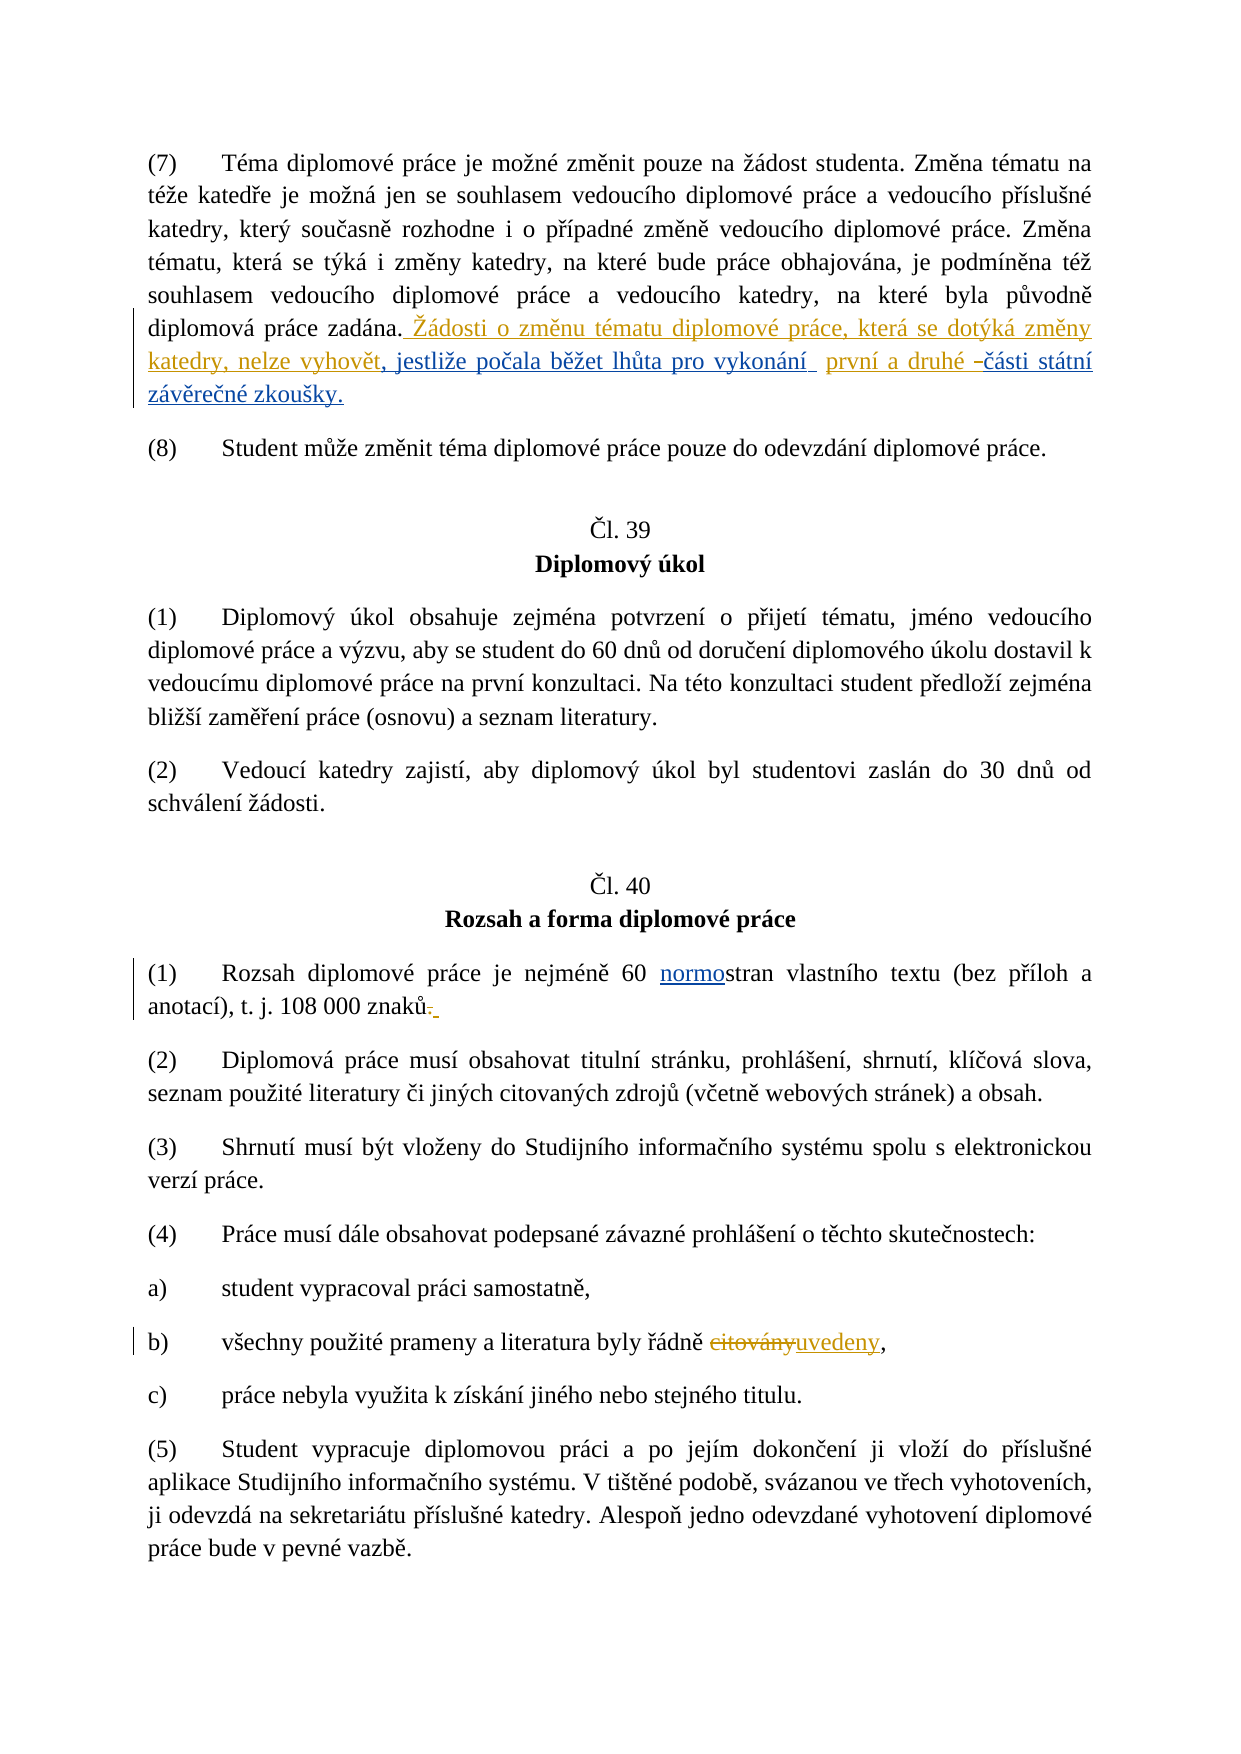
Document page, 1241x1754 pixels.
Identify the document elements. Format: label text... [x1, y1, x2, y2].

text (2) Diplomová práce musí obsahovat titulní stránku, prohlášení, shrnutí, klíčová slova, seznam použité literatury či jiných citovaných zdrojů (včetně webových stránek) a obsah. [148, 1045, 1093, 1107]
text c) práce nebyla využita k získání jiného nebo stejného titulu. [148, 1381, 1093, 1409]
text a) student vypracoval práci samostatně, [148, 1273, 1093, 1302]
text (1) Diplomový úkol obsahuje zejména potvrzení o přijetí tématu, jméno vedoucího diplomové práce a výzvu, aby se student do 60 dnů od doručení diplomového úkolu dostavil k vedoucímu diplomové práce na první konzultaci. Na této konzultaci student předloží zejména bližší zaměření práce (osnovu) a seznam literatury. [148, 602, 1093, 730]
text (7) Téma diplomové práce je možné změnit pouze na žádost studenta. Změna tématu na téže katedře je možná jen se souhlasem vedoucího diplomové práce a vedoucího příslušné katedry, který současně rozhodne i o případné změně vedoucího diplomové práce. Změna tématu, která se týká i změny katedry, na které bude práce obhajována, je podmíněna též souhlasem vedoucího diplomové práce a vedoucího katedry, na které byla původně diplomová práce zadána. [148, 148, 1093, 407]
subtitle Čl. 39 Diplomový úkol [148, 516, 1093, 577]
text (2) Vedoucí katedry zajistí, aby diplomový úkol byl studentovi zaslán do 30 dnů od schválení žádosti. [148, 755, 1093, 817]
text (5) Student vypracuje diplomovou práci a po jejím dokončení ji vloží do příslušné aplikace Studijního informačního systému. V tištěné podobě, svázanou ve třech vyhotoveních, ji odevzdá na sekretariátu příslušné katedry. Alespoň jedno odevzdané vyhotovení diplomové práce bude v pevné vazbě. [148, 1434, 1093, 1562]
text b) všechny použité prameny a literatura byly řádně , [148, 1327, 1093, 1355]
subtitle Čl. 40 Rozsah a forma diplomové práce [148, 871, 1093, 933]
text (1) Rozsah diplomové práce je nejméně 60 stran vlastního textu (bez příloh a anotací), t. j. 108 000 znaků [148, 958, 1093, 1020]
text (4) Práce musí dále obsahovat podepsané závazné prohlášení o těchto skutečnostech: [148, 1219, 1093, 1248]
text (3) Shrnutí musí být vloženy do Studijního informačního systému spolu s elektronickou verzí práce. [148, 1132, 1093, 1194]
text (8) Student může změnit téma diplomové práce pouze do odevzdání diplomové práce. [148, 433, 1093, 461]
